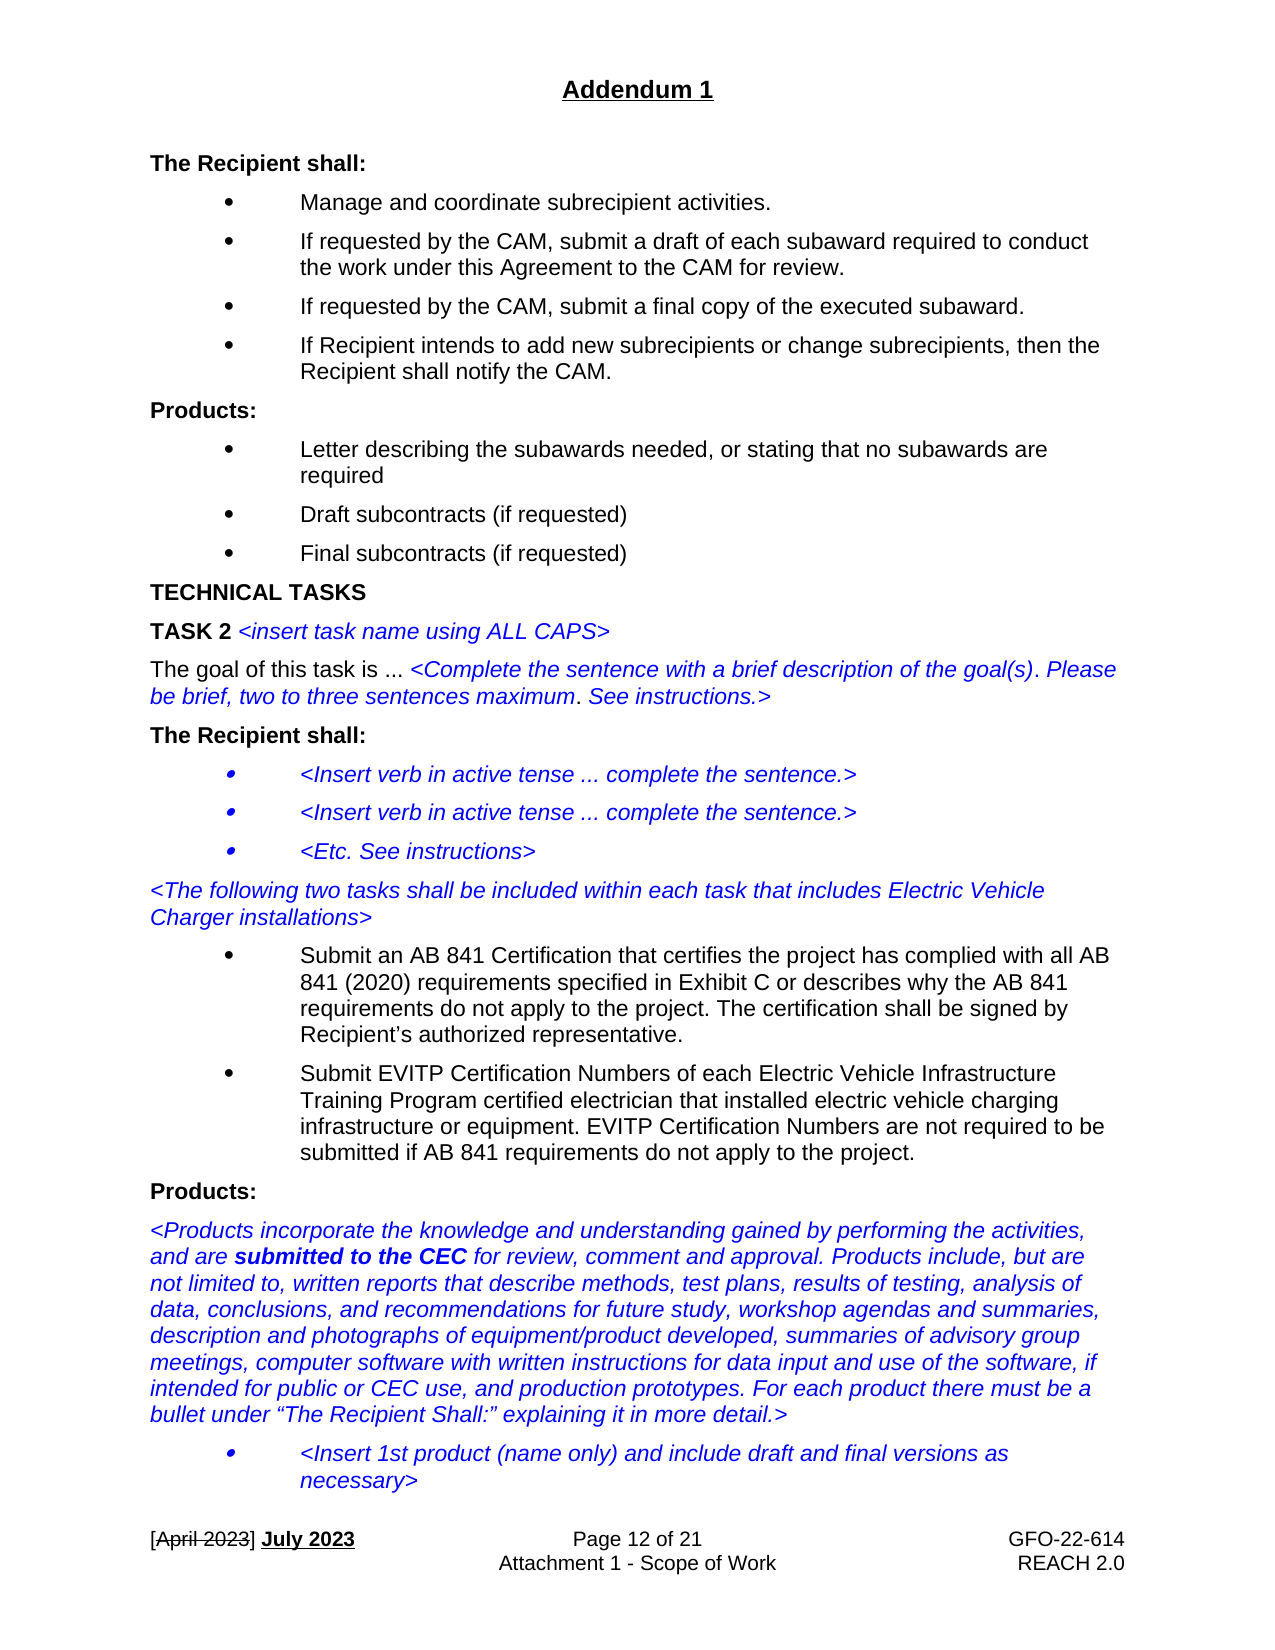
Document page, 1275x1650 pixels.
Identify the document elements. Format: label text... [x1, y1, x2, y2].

list If requested by the CAM, submit a draft of each subaward required to conduct the work under this Agreement to the CAM for review. [225, 228, 1125, 280]
list <Insert verb in active tense ... complete the sentence.> [225, 761, 1125, 787]
list <Insert 1st product (name only) and include draft and final versions as necessary> [225, 1440, 1125, 1493]
text The Recipient shall: [150, 150, 1125, 176]
text TASK 2 <insert task name using ALL CAPS> [150, 618, 1125, 644]
list Submit EVITP Certification Numbers of each Electric Vehicle Infrastructure Training Program certified electrician that installed electric vehicle charging infrastructure or equipment. EVITP Certification Numbers are not required to be submitted if AB 841 requirements do not apply to the project. [225, 1060, 1125, 1166]
list If requested by the CAM, submit a final copy of the executed subaward. [225, 293, 1125, 319]
text Products: [150, 1178, 1125, 1204]
list Draft subcontracts (if requested) [225, 501, 1125, 527]
text <Products incorporate the knowledge and understanding gained by performing the activities, and are submitted to the CEC for review, comment and approval. Products include, but are not limited to, written reports that describe methods, test plans, results of testing, analysis of data, conclusions, and recommendations for future study, workshop agendas and summaries, description and photographs of equipment/product developed, summaries of advisory group meetings, computer software with written instructions for data input and use of the software, if intended for public or CEC use, and production prototypes. For each product there must be a bullet under “The Recipient Shall:” explaining it in more detail.> [150, 1217, 1125, 1428]
text TECHNICAL TASKS [150, 579, 1125, 605]
list If Recipient intends to add new subrecipients or change subrecipients, then the Recipient shall notify the CAM. [225, 332, 1125, 384]
text The Recipient shall: [150, 722, 1125, 748]
text <The following two tasks shall be included within each task that includes Electric Vehicle Charger installations> [150, 877, 1125, 930]
list Letter describing the subawards needed, or stating that no subawards are required [225, 436, 1125, 488]
list Final subcontracts (if requested) [225, 540, 1125, 566]
text The goal of this task is ... <Complete the sentence with a brief description of the goal(s). Please be brief, two to three sentences maximum. See instructions.> [150, 656, 1125, 709]
list <Insert verb in active tense ... complete the sentence.> [225, 799, 1125, 826]
list <Etc. See instructions> [225, 838, 1125, 864]
text Products: [150, 397, 1125, 423]
list Submit an AB 841 Certification that certifies the project has complied with all AB 841 (2020) requirements specified in Exhibit C or describes why the AB 841 requirements do not apply to the project. The certification shall be signed by Recipient’s authorized representative. [225, 942, 1125, 1048]
list Manage and coordinate subrecipient activities. [225, 189, 1125, 215]
